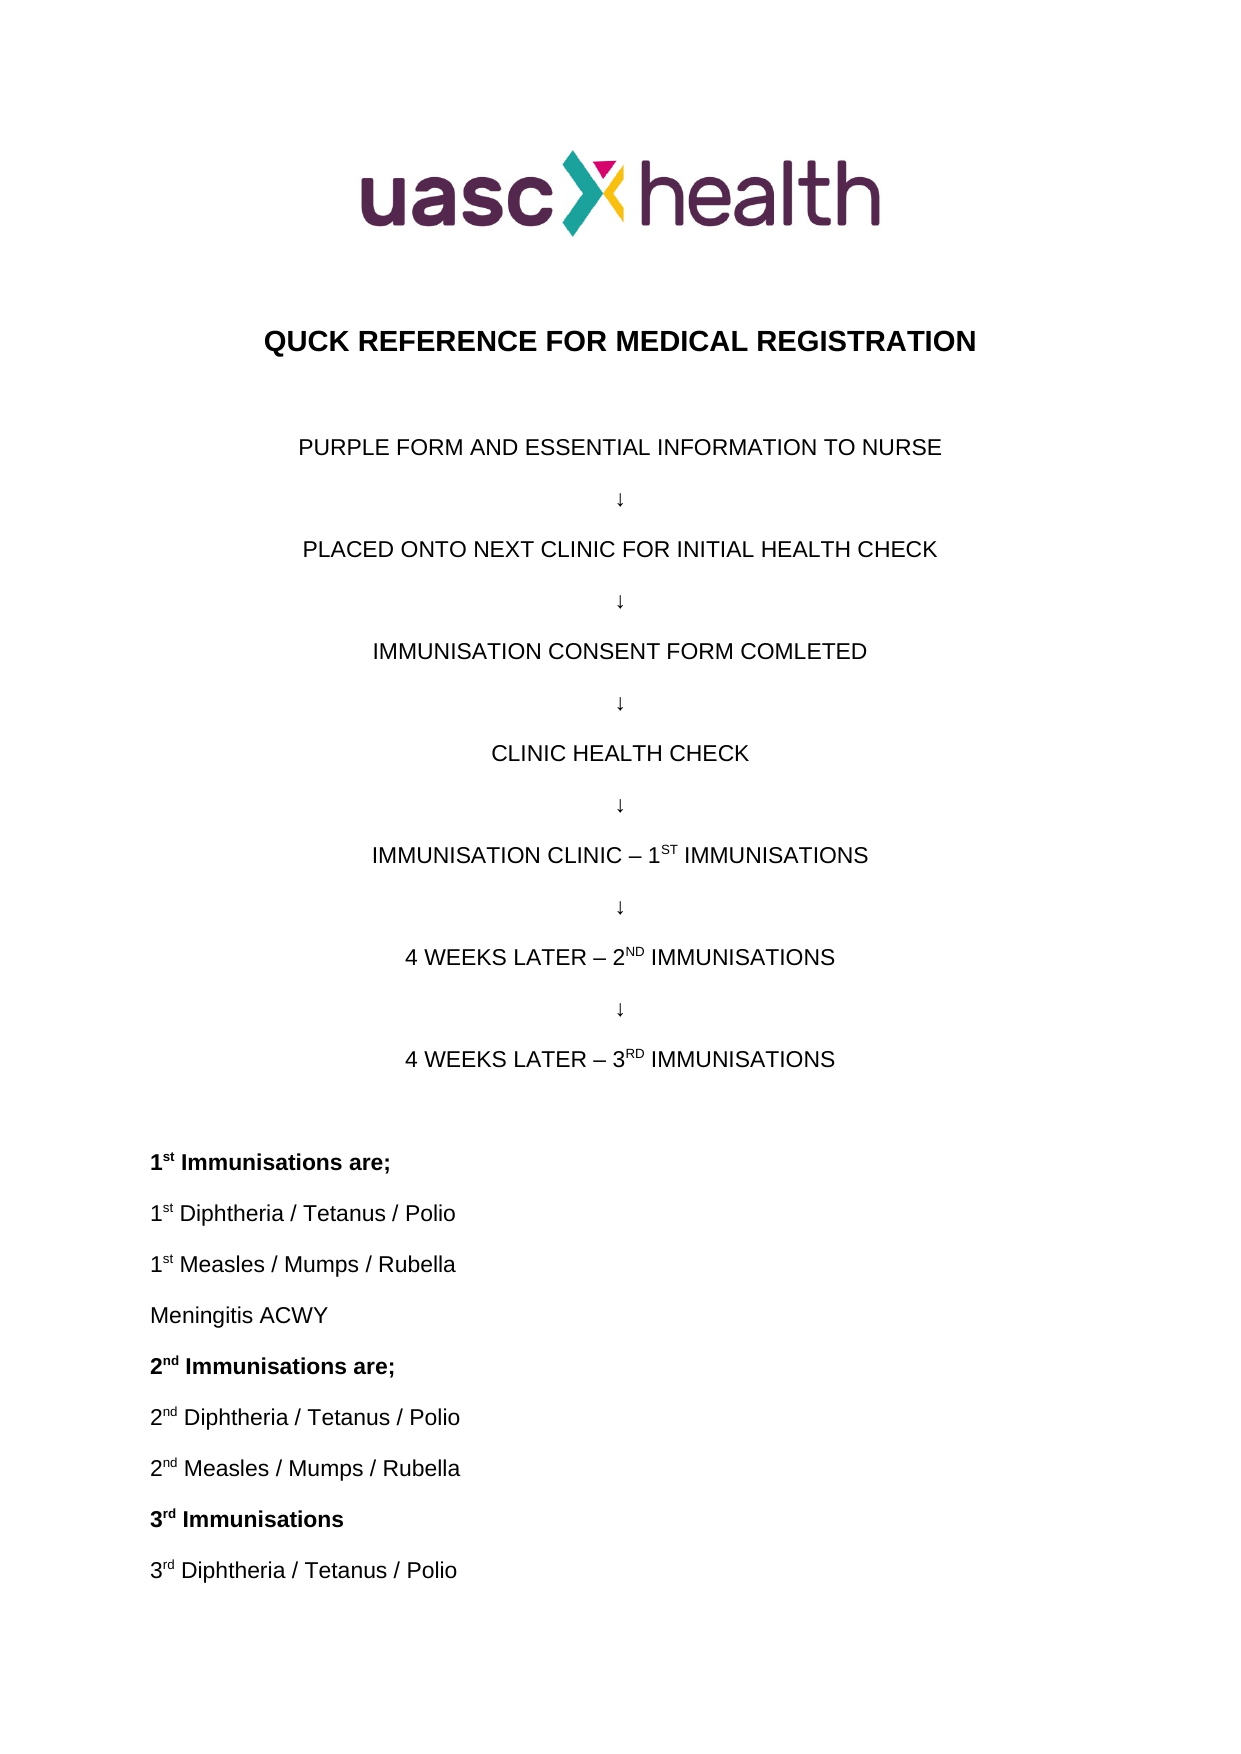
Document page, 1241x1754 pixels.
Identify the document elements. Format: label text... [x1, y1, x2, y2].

text 3rd Immunisations [150, 1506, 1090, 1532]
text ↓ [150, 485, 1090, 511]
text ↓ [150, 791, 1090, 818]
picture [357, 150, 883, 237]
text 1st Immunisations are; [150, 1148, 1090, 1175]
text 1st Diphtheria / Tetanus / Polio [150, 1199, 1090, 1226]
text 4 WEEKS LATER – 2ND IMMUNISATIONS [150, 944, 1090, 971]
text 2nd Immunisations are; [150, 1353, 1090, 1379]
text IMMUNISATION CLINIC – 1ST IMMUNISATIONS [150, 842, 1090, 869]
text PURPLE FORM AND ESSENTIAL INFORMATION TO NURSE [150, 434, 1090, 460]
text 3rd Diphtheria / Tetanus / Polio [150, 1557, 1090, 1583]
text IMMUNISATION CONSENT FORM COMLETED [150, 638, 1090, 664]
text 2nd Diphtheria / Tetanus / Polio [150, 1404, 1090, 1430]
text 2nd Measles / Mumps / Rubella [150, 1455, 1090, 1481]
text ↓ [150, 587, 1090, 613]
text ↓ [150, 893, 1090, 920]
text 4 WEEKS LATER – 3RD IMMUNISATIONS [150, 1046, 1090, 1073]
text CLINIC HEALTH CHECK [150, 740, 1090, 767]
text 1st Measles / Mumps / Rubella [150, 1251, 1090, 1277]
text Meningitis ACWY [150, 1302, 1090, 1328]
text ↓ [150, 995, 1090, 1022]
text ↓ [150, 689, 1090, 716]
text PLACED ONTO NEXT CLINIC FOR INITIAL HEALTH CHECK [150, 536, 1090, 562]
text QUCK REFERENCE FOR MEDICAL REGISTRATION [150, 323, 1090, 357]
